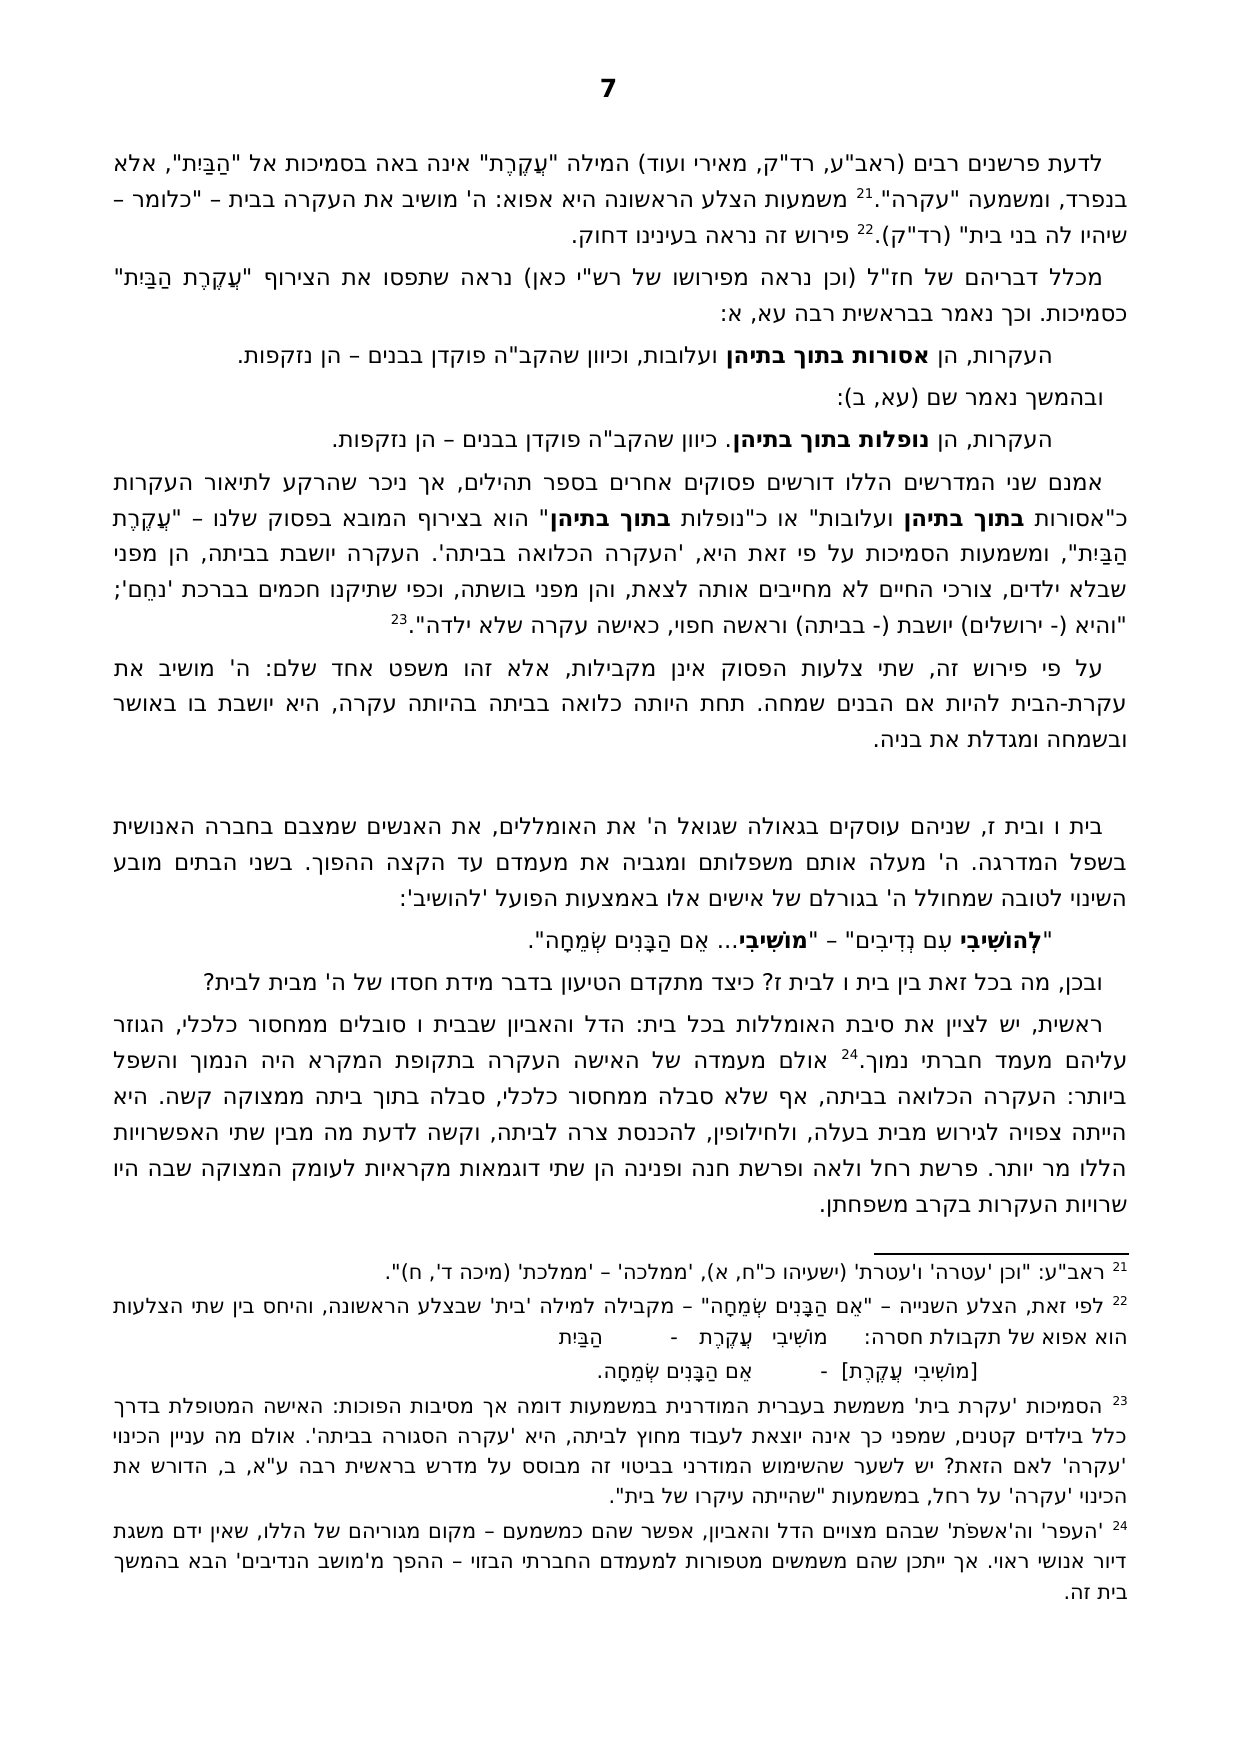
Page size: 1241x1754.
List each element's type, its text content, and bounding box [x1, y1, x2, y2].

text מכלל דבריהם של חז"ל (וכן נראה מפירושו של רש"י כאן) נראה שתפסו את הצירוף "עֲקֶרֶת הַבַּיִת" כסמיכות. וכך נאמר בבראשית רבה עא, א: [112, 264, 1128, 327]
text ובכן, מה בכל זאת בין בית ו לבית ז? כיצד מתקדם הטיעון בדבר מידת חסדו של ה' מבית לבית? [112, 969, 1128, 996]
text העקרות, הן נופלות בתוך בתיהן. כיוון שהקב"ה פוקדן בבנים – הן נזקפות. [112, 427, 1128, 453]
text אמנם שני המדרשים הללו דורשים פסוקים אחרים בספר תהילים, אך ניכר שהרקע לתיאור העקרות כ"אסורות בתוך בתיהן ועלובות" או כ"נופלות בתוך בתיהן" הוא בצירוף המובא בפסוק שלנו – "עֲקֶרֶת הַבַּיִת", ומשמעות הסמיכות על פי זאת היא, 'העקרה הכלואה בביתה'. העקרה יושבת בביתה, הן מפני שבלא ילדים, צורכי החיים לא מחייבים אותה לצאת, והן מפני בושתה, וכפי שתיקנו חכמים בברכת 'נחֵם'; "והיא (- ירושלים) יושבת (- בביתה) וראשה חפוי, כאישה עקרה שלא ילדה". [112, 469, 1128, 639]
text ובהמשך נאמר שם (עא, ב): [112, 384, 1128, 411]
text העקרות, הן אסורות בתוך בתיהן ועלובות, וכיוון שהקב"ה פוקדן בבנים – הן נזקפות. [112, 342, 1128, 369]
text לדעת פרשנים רבים (ראב"ע, רד"ק, מאירי ועוד) המילה "עֲקֶרֶת" אינה באה בסמיכות אל "הַבַּיִת", אלא בנפרד, ומשמעה "עקרה". משמעות הצלע הראשונה היא אפוא: ה' מושיב את העקרה בבית – "כלומר – שיהיו לה בני בית" (רד"ק). פירוש זה נראה בעינינו דחוק. [112, 150, 1128, 248]
text על פי פירוש זה, שתי צלעות הפסוק אינן מקבילות, אלא זהו משפט אחד שלם: ה' מושיב את עקרת-הבית להיות אם הבנים שמחה. תחת היותה כלואה בביתה בהיותה עקרה, היא יושבת בו באושר ובשמחה ומגדלת את בניה. [112, 655, 1128, 753]
text ראשית, יש לציין את סיבת האומללות בכל בית: הדל והאביון שבבית ו סובלים ממחסור כלכלי, הגוזר עליהם מעמד חברתי נמוך. אולם מעמדה של האישה העקרה בתקופת המקרא היה הנמוך והשפל ביותר: העקרה הכלואה בביתה, אף שלא סבלה ממחסור כלכלי, סבלה בתוך ביתה ממצוקה קשה. היא הייתה צפויה לגירוש מבית בעלה, ולחילופין, להכנסת צרה לביתה, וקשה לדעת מה מבין שתי האפשרויות הללו מר יותר. פרשת רחל ולאה ופרשת חנה ופנינה הן שתי דוגמאות מקראיות לעומק המצוקה שבה היו שרויות העקרות בקרב משפחתן. [112, 1011, 1128, 1218]
text בית ו ובית ז, שניהם עוסקים בגאולה שגואל ה' את האומללים, את האנשים שמצבם בחברה האנושית בשפל המדרגה. ה' מעלה אותם משפלותם ומגביה את מעמדם עד הקצה ההפוך. בשני הבתים מובע השינוי לטובה שמחולל ה' בגורלם של אישים אלו באמצעות הפועל 'להושיב': [112, 813, 1128, 911]
text "לְהוֹשִׁיבִי עִם נְדִיבִים" – "מוֹשִׁיבִי... אֵם הַבָּנִים שְׂמֵחָה". [112, 927, 1128, 953]
